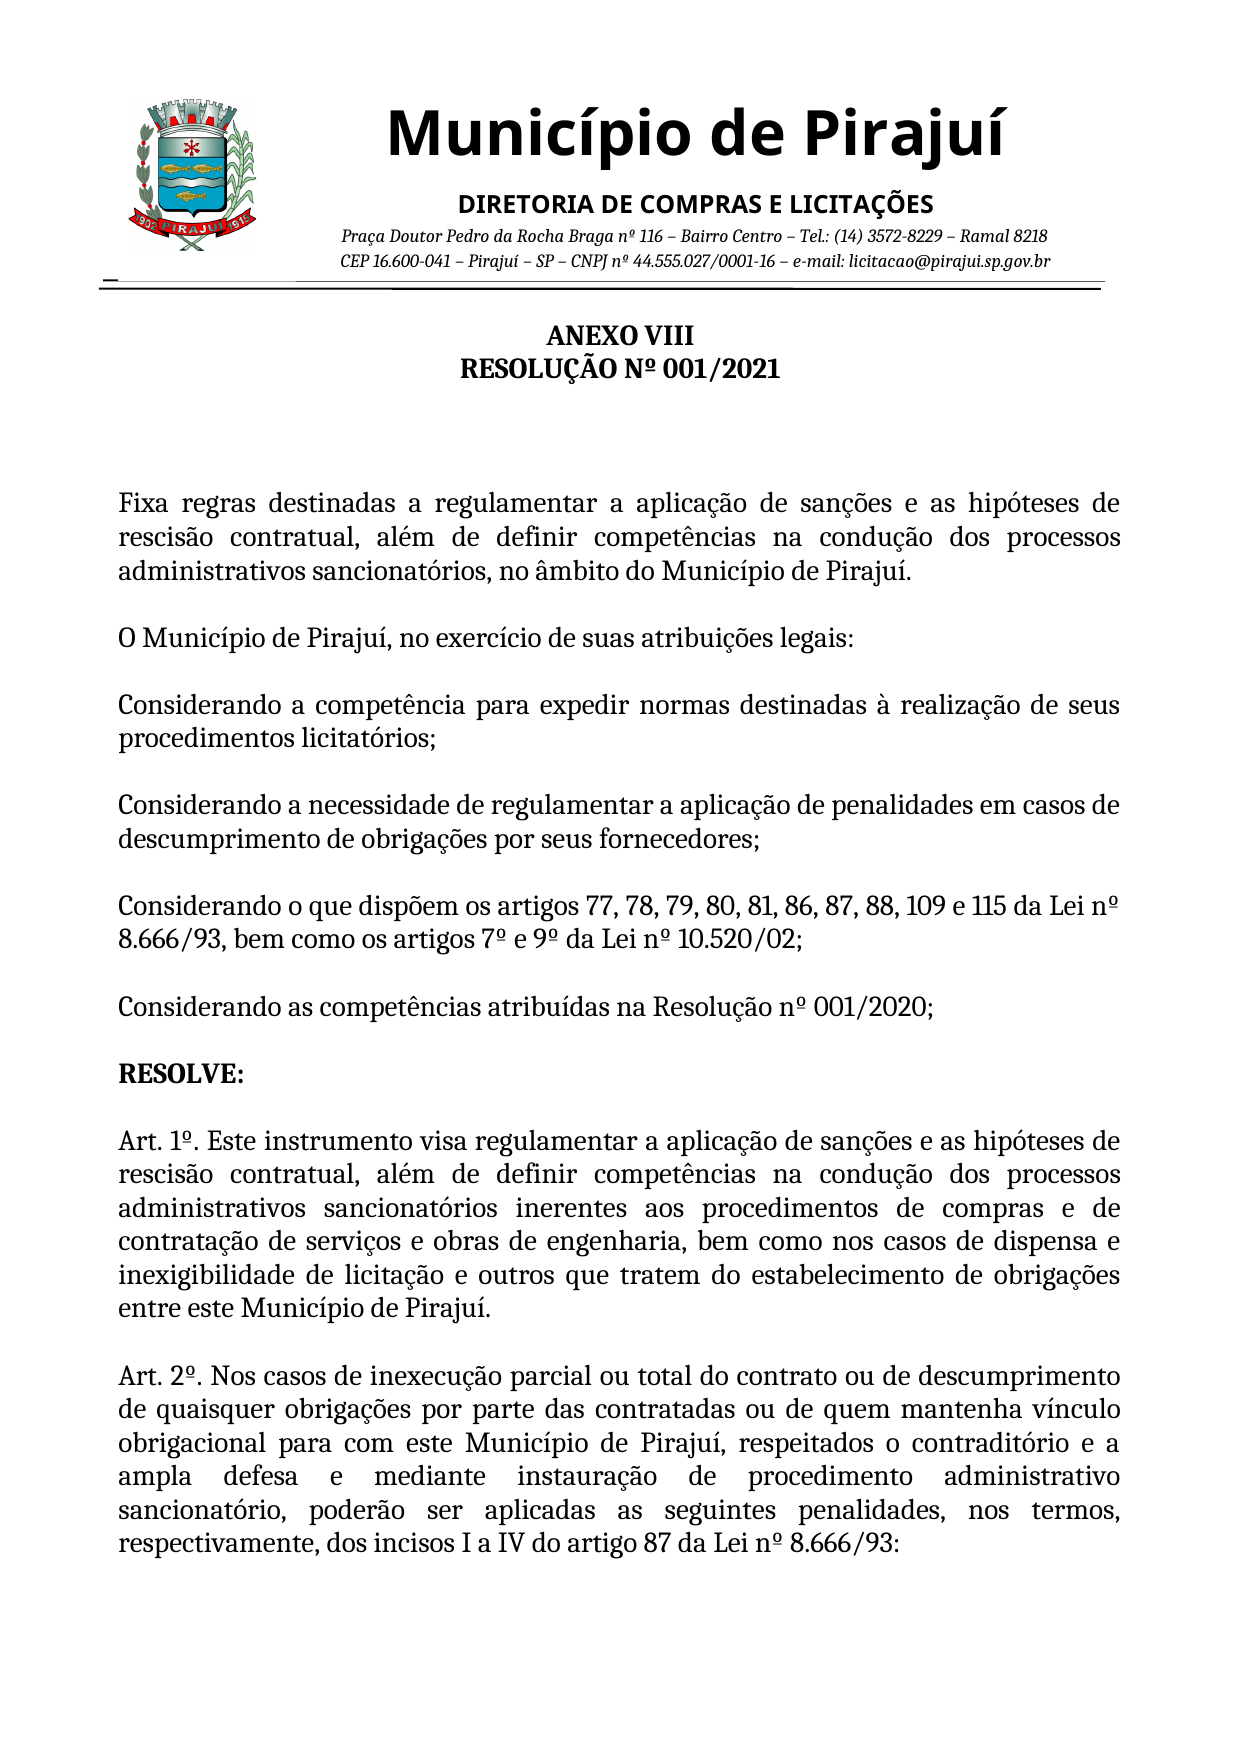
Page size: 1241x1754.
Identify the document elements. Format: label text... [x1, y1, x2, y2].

picture [128, 99, 257, 251]
text Art. 1º. Este instrumento visa regulamentar a aplicação de sanções e as hipóteses de rescisão contratual, além de definir competências na condução dos processos administrativos sancionatórios inerentes aos procedimentos de compras e de contratação de serviços e obras de engenharia, bem como nos casos de dispensa e inexigibilidade de licitação e outros que tratem do estabelecimento de obrigações entre este Município de Pirajuí. [118, 1124, 1122, 1325]
text Considerando as competências atribuídas na Resolução nº 001/2020; [118, 990, 1122, 1023]
text Considerando a necessidade de regulamentar a aplicação de penalidades em casos de descumprimento de obrigações por seus fornecedores; [118, 788, 1122, 856]
text Considerando o que dispõem os artigos 77, 78, 79, 80, 81, 86, 87, 88, 109 e 115 da Lei nº 8.666/93, bem como os artigos 7º e 9º da Lei nº 10.520/02; [118, 889, 1122, 956]
text Fixa regras destinadas a regulamentar a aplicação de sanções e as hipóteses de rescisão contratual, além de definir competências na condução dos processos administrativos sancionatórios, no âmbito do Município de Pirajuí. [118, 487, 1122, 587]
text Art. 2º. Nos casos de inexecução parcial ou total do contrato ou de descumprimento de quaisquer obrigações por parte das contratadas ou de quem mantenha vínculo obrigacional para com este Município de Pirajuí, respeitados o contraditório e a ampla defesa e mediante instauração de procedimento administrativo sancionatório, poderão ser aplicadas as seguintes penalidades, nos termos, respectivamente, dos incisos I a IV do artigo 87 da Lei nº 8.666/93: [118, 1359, 1122, 1560]
text ANEXO VIII [118, 319, 1122, 352]
text RESOLVE: [118, 1057, 1122, 1090]
text RESOLUÇÃO Nº 001/2021 [118, 352, 1122, 386]
text O Município de Pirajuí, no exercício de suas atribuições legais: [118, 621, 1122, 654]
text Considerando a competência para expedir normas destinadas à realização de seus procedimentos licitatórios; [118, 688, 1122, 755]
